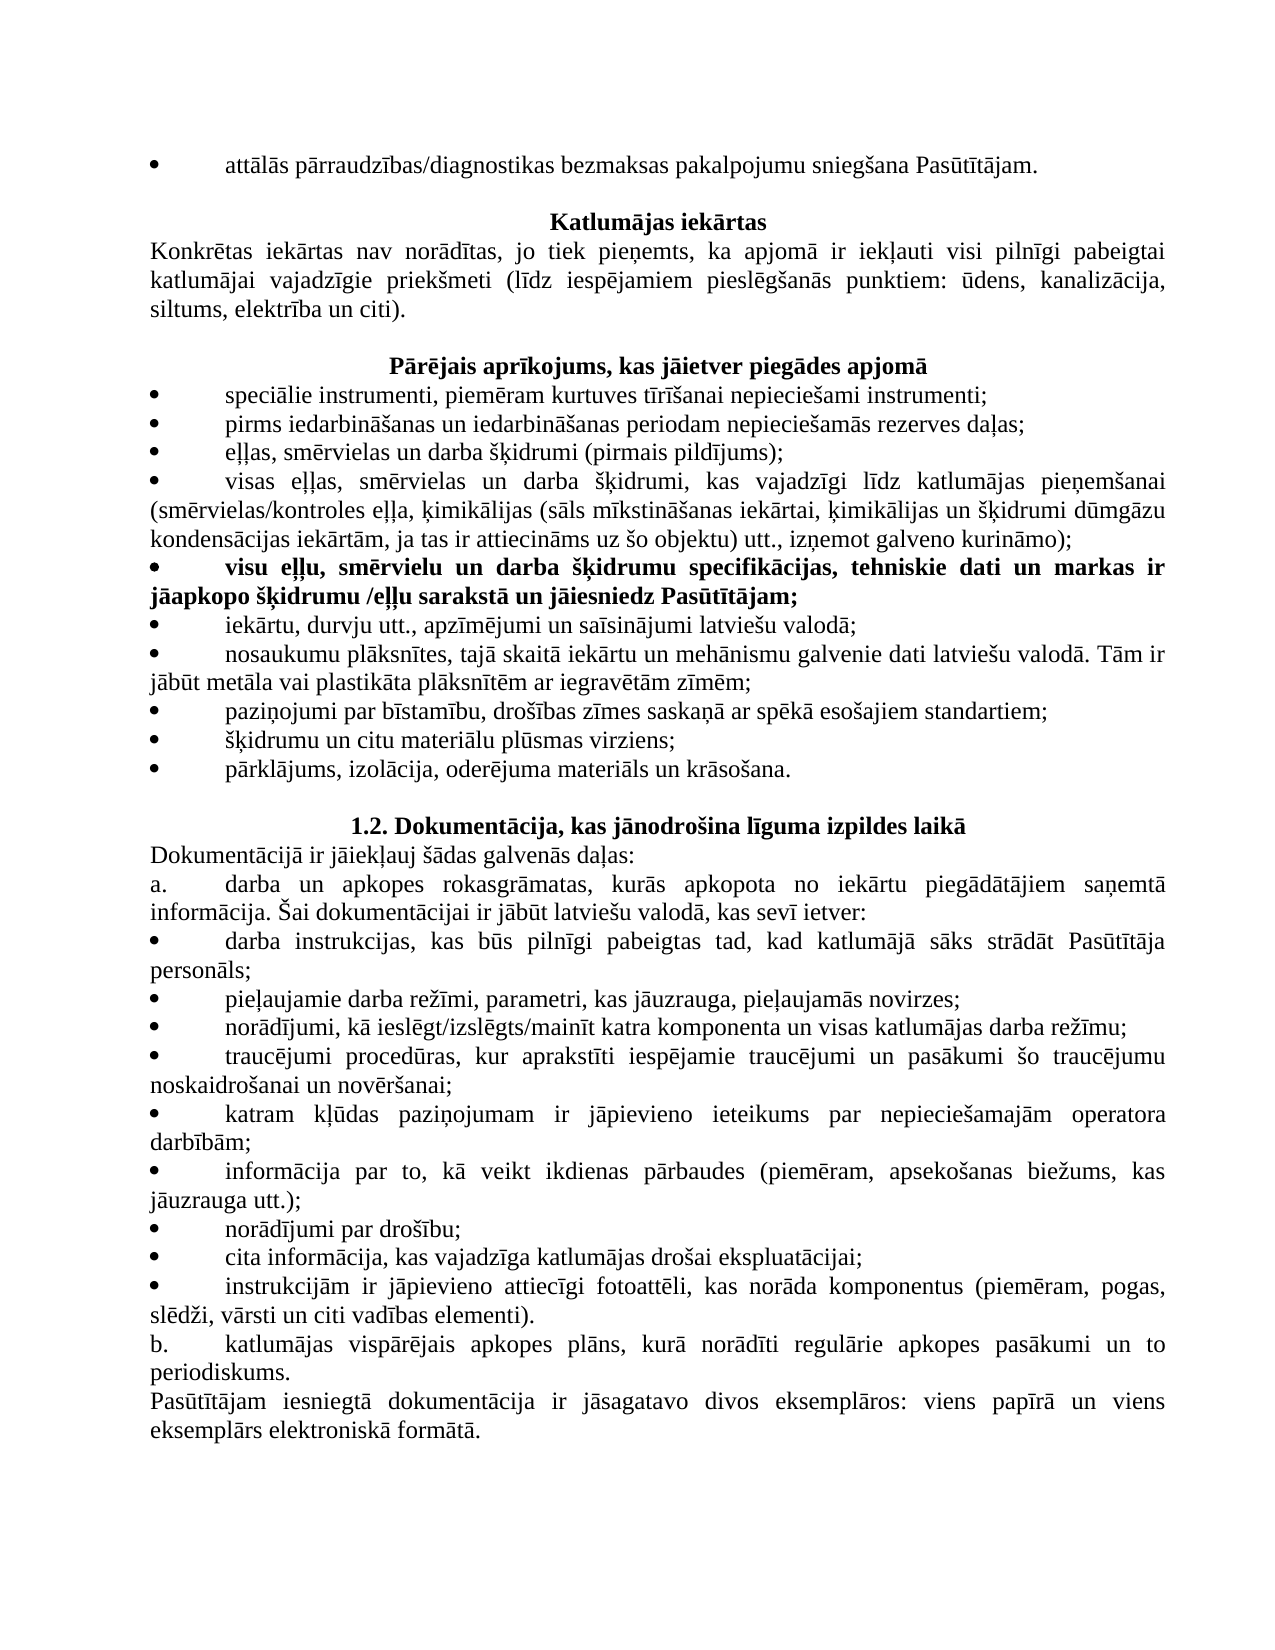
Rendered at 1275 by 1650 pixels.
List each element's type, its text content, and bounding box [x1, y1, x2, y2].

text Dokumentācijā ir jāiekļauj šādas galvenās daļas: [150, 840, 1167, 869]
list instrukcijām ir jāpievieno attiecīgi fotoattēli, kas norāda komponentus (piemēram, pogas, slēdži, vārsti un citi vadības elementi). [150, 1271, 1167, 1329]
list visas eļļas, smērvielas un darba šķidrumi, kas vajadzīgi līdz katlumājas pieņemšanai (smērvielas/kontroles eļļa, ķimikālijas (sāls mīkstināšanas iekārtai, ķimikālijas un šķidrumi dūmgāzu kondensācijas iekārtām, ja tas ir attiecināms uz šo objektu) utt., izņemot galveno kurināmo); [150, 466, 1167, 552]
list iekārtu, durvju utt., apzīmējumi un saīsinājumi latviešu valodā; [150, 610, 1167, 639]
list darba un apkopes rokasgrāmatas, kurās apkopota no iekārtu piegādātājiem saņemtā informācija. Šai dokumentācijai ir jābūt latviešu valodā, kas sevī ietver: [150, 869, 1167, 926]
list katlumājas vispārējais apkopes plāns, kurā norādīti regulārie apkopes pasākumi un to periodiskums. [150, 1329, 1167, 1386]
list cita informācija, kas vajadzīga katlumājas drošai ekspluatācijai; [150, 1242, 1167, 1271]
list attālās pārraudzības/diagnostikas bezmaksas pakalpojumu sniegšana Pasūtītājam. [150, 150, 1167, 179]
list norādījumi par drošību; [150, 1214, 1167, 1242]
text Konkrētas iekārtas nav norādītas, jo tiek pieņemts, ka apjomā ir iekļauti visi pilnīgi pabeigtai katlumājai vajadzīgie priekšmeti (līdz iespējamiem pieslēgšanās punktiem: ūdens, kanalizācija, siltums, elektrība un citi). [150, 236, 1167, 322]
list nosaukumu plāksnītes, tajā skaitā iekārtu un mehānismu galvenie dati latviešu valodā. Tām ir jābūt metāla vai plastikāta plāksnītēm ar iegravētām zīmēm; [150, 639, 1167, 696]
list visu eļļu, smērvielu un darba šķidrumu specifikācijas, tehniskie dati un markas ir jāapkopo šķidrumu /eļļu sarakstā un jāiesniedz Pasūtītājam; [150, 552, 1167, 610]
text Katlumājas iekārtas [150, 207, 1167, 236]
text Pārējais aprīkojums, kas jāietver piegādes apjomā [150, 351, 1167, 380]
list pieļaujamie darba režīmi, parametri, kas jāuzrauga, pieļaujamās novirzes; [150, 984, 1167, 1012]
list traucējumi procedūras, kur aprakstīti iespējamie traucējumi un pasākumi šo traucējumu noskaidrošanai un novēršanai; [150, 1041, 1167, 1099]
list speciālie instrumenti, piemēram kurtuves tīrīšanai nepieciešami instrumenti; [150, 380, 1167, 409]
list šķidrumu un citu materiālu plūsmas virziens; [150, 725, 1167, 754]
list informācija par to, kā veikt ikdienas pārbaudes (piemēram, apsekošanas biežums, kas jāuzrauga utt.); [150, 1156, 1167, 1214]
list pārklājums, izolācija, oderējuma materiāls un krāsošana. [150, 754, 1167, 782]
list darba instrukcijas, kas būs pilnīgi pabeigtas tad, kad katlumājā sāks strādāt Pasūtītāja personāls; [150, 926, 1167, 984]
list norādījumi, kā ieslēgt/izslēgts/mainīt katra komponenta un visas katlumājas darba režīmu; [150, 1012, 1167, 1041]
list pirms iedarbināšanas un iedarbināšanas periodam nepieciešamās rezerves daļas; [150, 409, 1167, 437]
list paziņojumi par bīstamību, drošības zīmes saskaņā ar spēkā esošajiem standartiem; [150, 696, 1167, 725]
text 1.2. Dokumentācija, kas jānodrošina līguma izpildes laikā [150, 811, 1167, 840]
list eļļas, smērvielas un darba šķidrumi (pirmais pildījums); [150, 437, 1167, 466]
list katram kļūdas paziņojumam ir jāpievieno ieteikums par nepieciešamajām operatora darbībām; [150, 1099, 1167, 1156]
text Pasūtītājam iesniegtā dokumentācija ir jāsagatavo divos eksemplāros: viens papīrā un viens eksemplārs elektroniskā formātā. [150, 1386, 1167, 1444]
